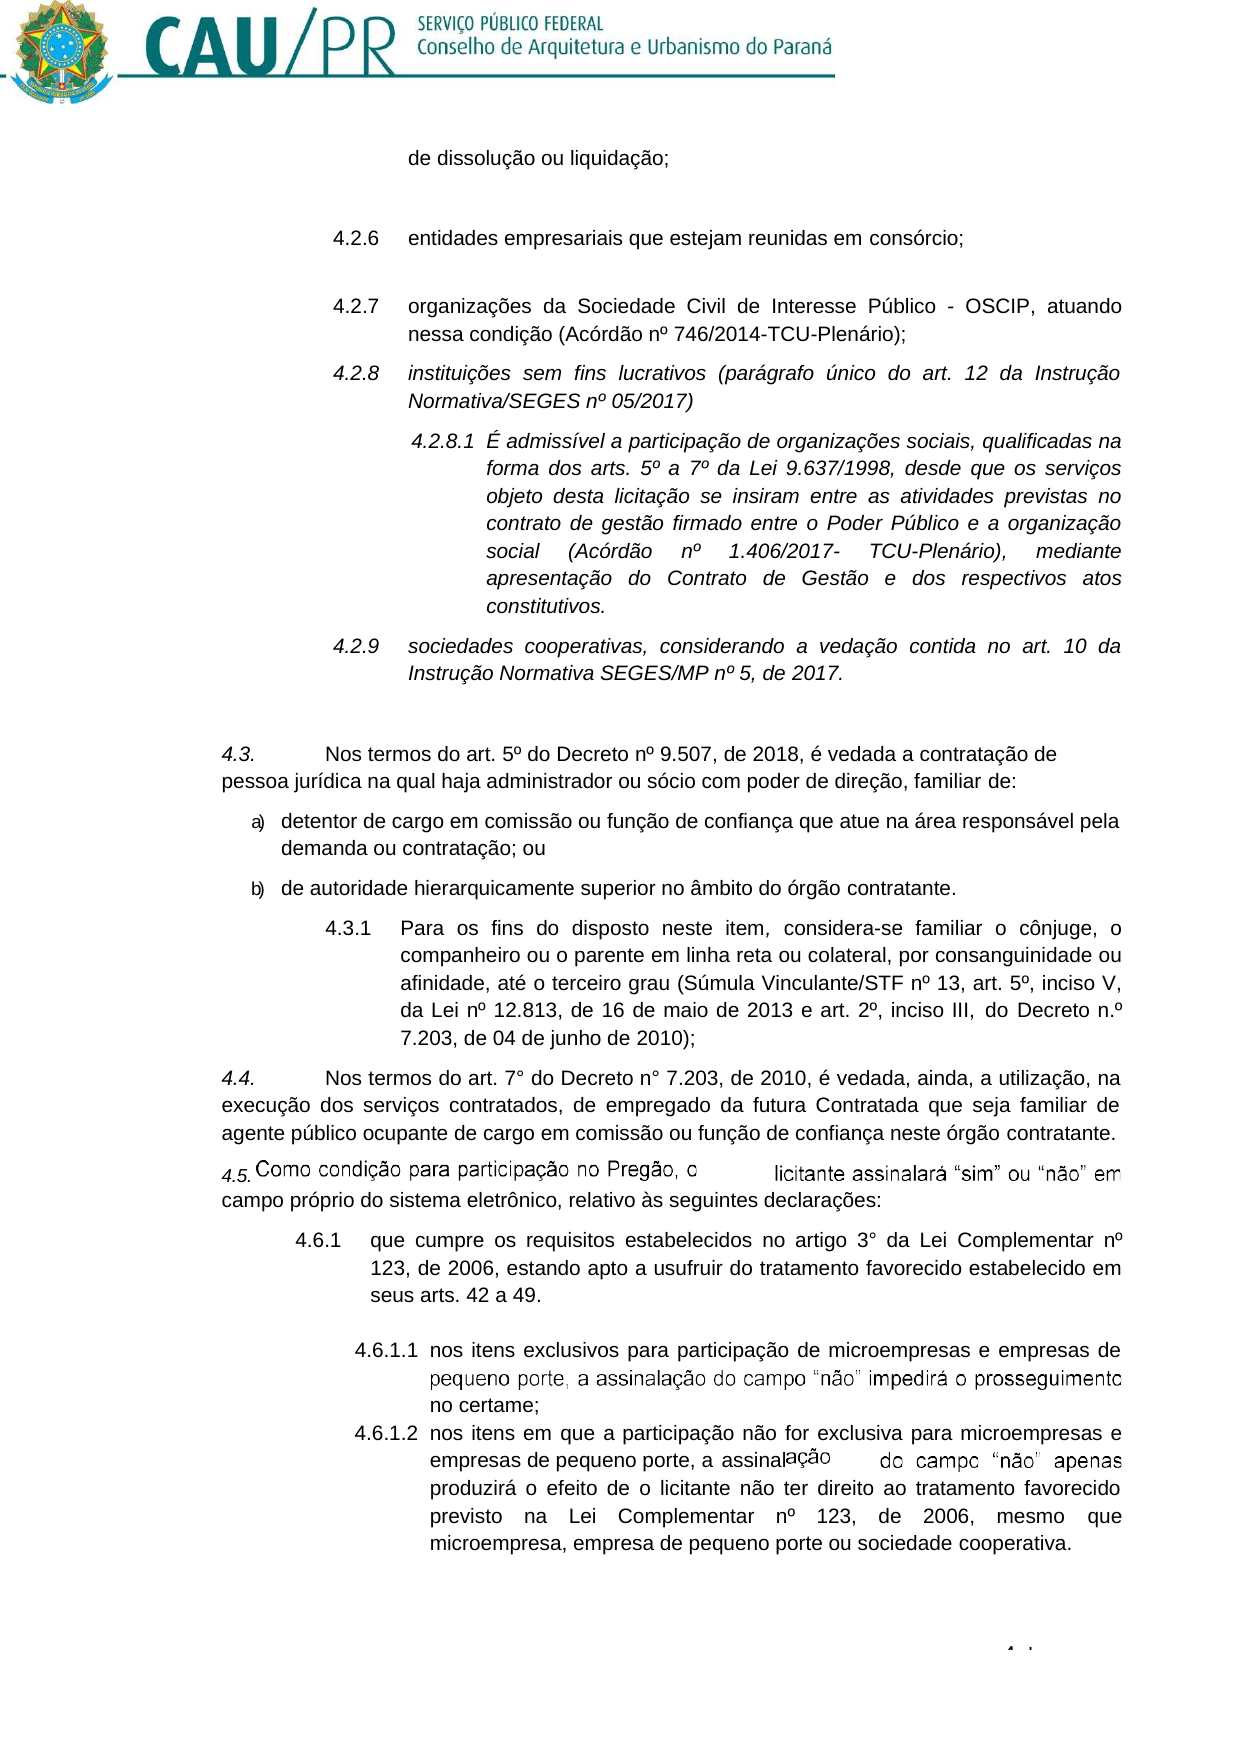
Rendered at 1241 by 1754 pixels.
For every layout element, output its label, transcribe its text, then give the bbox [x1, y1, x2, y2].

list Para os fins do disposto neste item, considera-se familiar o cônjuge, o companheiro ou o parente em linha reta ou colateral, por consanguinidade ou afinidade, até o terceiro grau (Súmula Vinculante/STF nº 13, art. 5º, inciso V, da Lei nº 12.813, de 16 de maio de 2013 e art. 2º, inciso III, do Decreto n.º 7.203, de 04 de junho de 2010); [325, 915, 1123, 1049]
text empresas de pequeno porte, a assinal [429, 1448, 1240, 1472]
text produzirá o efeito de o licitante não ter direito ao tratamento favorecido previsto na Lei Complementar nº 123, de 2006, mesmo que microempresa, empresa de pequeno porte ou sociedade cooperativa. [429, 1476, 1122, 1555]
picture [1054, 1456, 1122, 1472]
list Nos termos do art. 7° do Decreto n° 7.203, de 2010, é vedada, ainda, a utilização, na execução dos serviços contratados, de empregado da futura Contratada que seja familiar de agente público ocupante de cargo em comissão ou função de confiança neste órgão contratante. [221, 1066, 1122, 1145]
picture [256, 1160, 697, 1181]
list sociedades cooperativas, considerando a vedação contida no art. 10 da Instrução Normativa SEGES/MP nº 5, de 2017. [333, 633, 1122, 685]
picture [916, 1456, 979, 1472]
list É admissível a participação de organizações sociais, qualificadas na forma dos arts. 5º a 7º da Lei 9.637/1998, desde que os serviços objeto desta licitação se insiram entre as atividades previstas no contrato de gestão firmado entre o Poder Público e a organização social (Acórdão nº 1.406/2017- TCU-Plenário), mediante apresentação do Contrato de Gestão e dos respectivos atos constitutivos. [411, 429, 1122, 618]
picture [0, 0, 836, 104]
list de autoridade hierarquicamente superior no âmbito do órgão contratante. [251, 875, 1240, 899]
list instituições sem fins lucrativos (parágrafo único do art. 12 da Instrução Normativa/SEGES nº 05/2017) [333, 361, 1121, 412]
picture [786, 1448, 830, 1468]
text de dissolução ou liquidação; [408, 146, 1240, 170]
list Nos termos do art. 5º do Decreto nº 9.507, de 2018, é vedada a contratação de pessoa jurídica na qual haja administrador ou sócio com poder de direção, familiar de: [221, 741, 1122, 793]
picture [880, 1452, 903, 1468]
list nos itens exclusivos para participação de microempresas e empresas de no certame; [354, 1314, 1122, 1424]
text campo próprio do sistema eletrônico, relativo às seguintes declarações: [221, 1188, 1240, 1212]
list organizações da Sociedade Civil de Interesse Público - OSCIP, atuando nessa condição (Acórdão nº 746/2014-TCU-Plenário); [333, 294, 1122, 345]
list entidades empresariais que estejam reunidas em consórcio; [333, 226, 1240, 250]
picture [993, 1452, 1040, 1468]
list detentor de cargo em comissão ou função de confiança que atue na área responsável pela demanda ou contratação; ou [251, 809, 1121, 860]
picture [775, 1165, 1121, 1181]
list que cumpre os requisitos estabelecidos no artigo 3° da Lei Complementar nº 123, de 2006, estando apto a usufruir do tratamento favorecido estabelecido em seus arts. 42 a 49. [295, 1228, 1123, 1307]
list nos itens em que a participação não for exclusiva para microempresas e [354, 1424, 1240, 1445]
